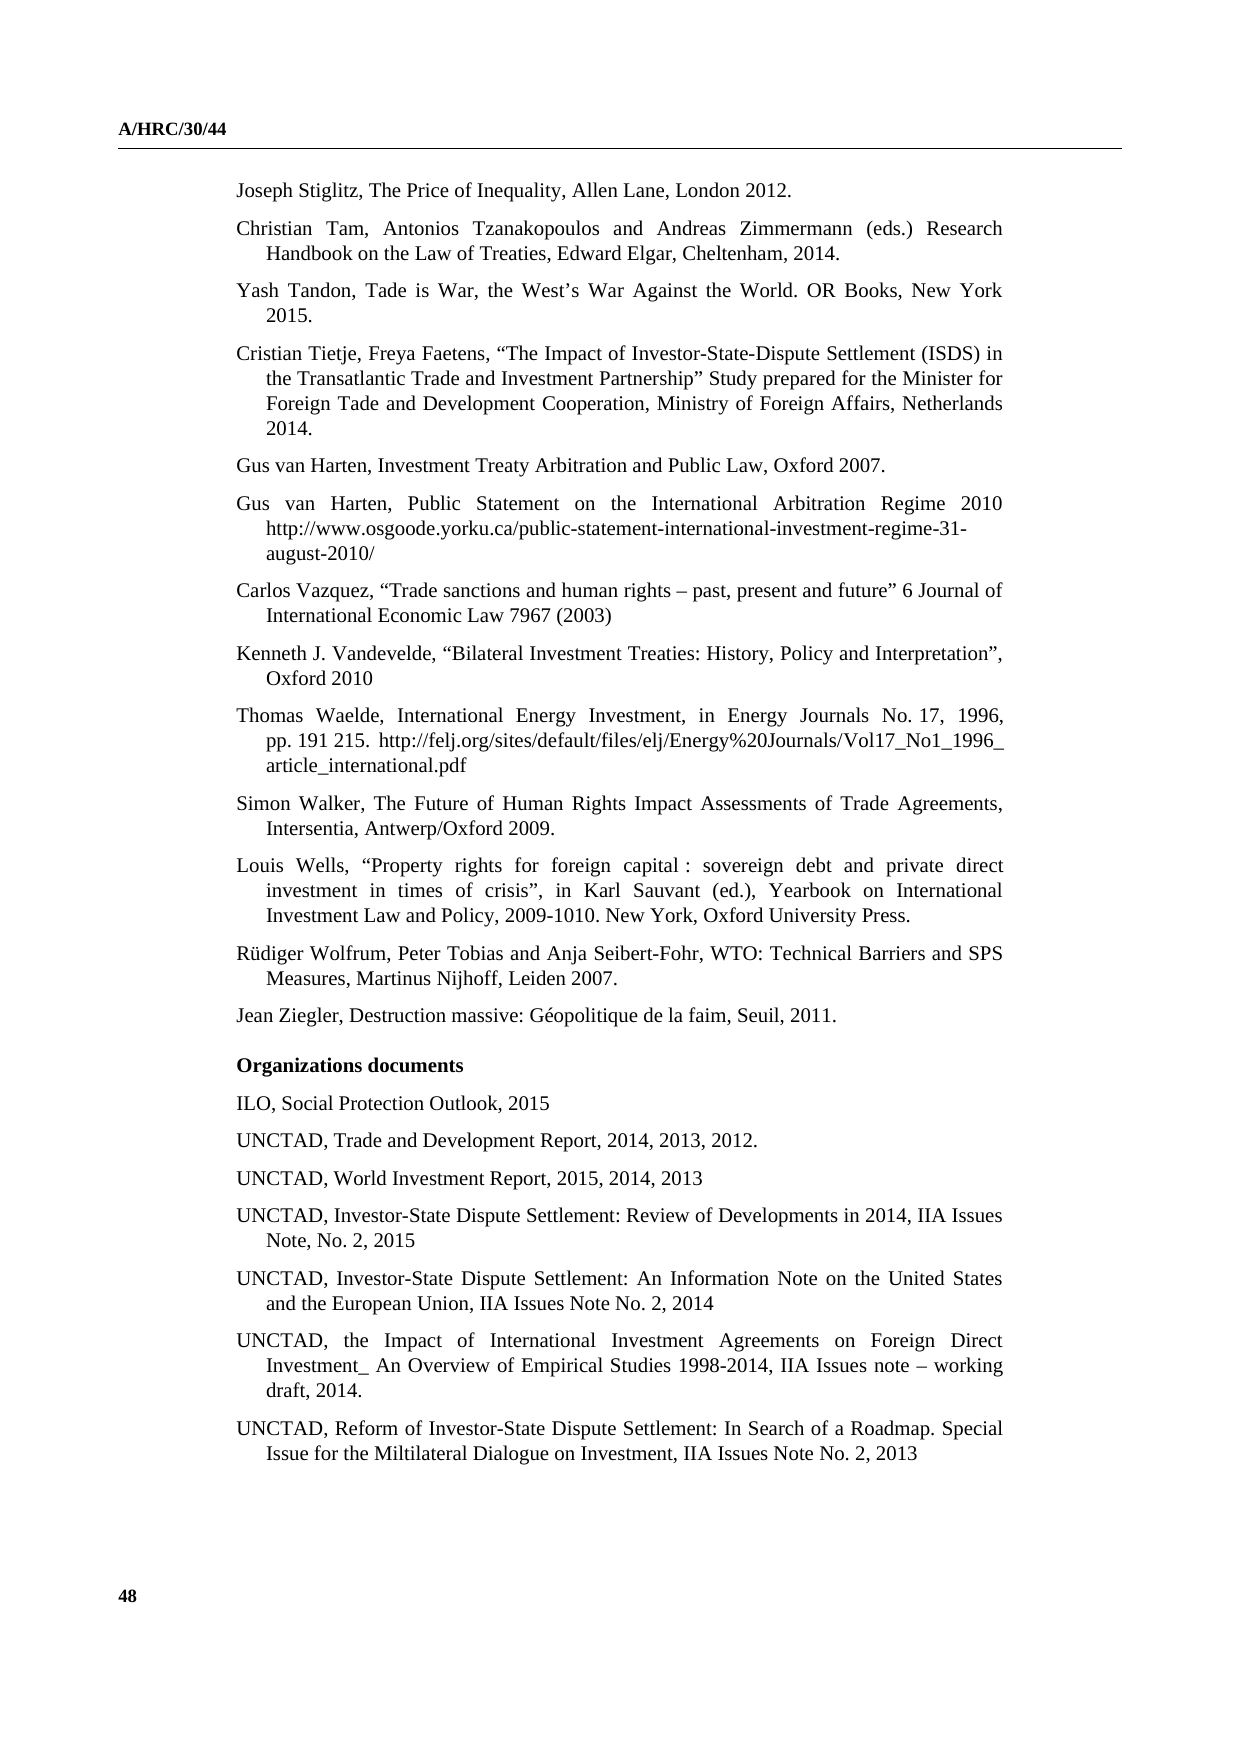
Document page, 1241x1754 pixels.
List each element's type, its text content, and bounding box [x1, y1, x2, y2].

text Louis Wells, “Property rights for foreign capital : sovereign debt and private direct investment in times of crisis”, in Karl Sauvant (ed.), Yearbook on International Investment Law and Policy, 2009-1010. New York, Oxford University Press. [236, 852, 1004, 927]
text ILO, Social Protection Outlook, 2015 [236, 1090, 1004, 1115]
text Cristian Tietje, Freya Faetens, “The Impact of Investor-State-Dispute Settlement (ISDS) in the Transatlantic Trade and Investment Partnership” Study prepared for the Minister for Foreign Tade and Development Cooperation, Ministry of Foreign Affairs, Netherlands 2014. [236, 340, 1004, 440]
text UNCTAD, Reform of Investor-State Dispute Settlement: In Search of a Roadmap. Special Issue for the Miltilateral Dialogue on Investment, IIA Issues Note No. 2, 2013 [236, 1415, 1004, 1465]
text Gus van Harten, Public Statement on the International Arbitration Regime 2010 http://www.osgoode.yorku.ca/public-statement-international-investment-regime-31-august-2010/ [236, 490, 1004, 565]
text Organizations documents [118, 1052, 1004, 1077]
text Rüdiger Wolfrum, Peter Tobias and Anja Seibert-Fohr, WTO: Technical Barriers and SPS Measures, Martinus Nijhoff, Leiden 2007. [236, 940, 1004, 990]
text Christian Tam, Antonios Tzanakopoulos and Andreas Zimmermann (eds.) Research Handbook on the Law of Treaties, Edward Elgar, Cheltenham, 2014. [236, 215, 1004, 265]
text Carlos Vazquez, “Trade sanctions and human rights – past, present and future” 6 Journal of International Economic Law 7967 (2003) [236, 577, 1004, 627]
text UNCTAD, the Impact of International Investment Agreements on Foreign Direct Investment_ An Overview of Empirical Studies 1998-2014, IIA Issues note – working draft, 2014. [236, 1327, 1004, 1402]
text UNCTAD, Trade and Development Report, 2014, 2013, 2012. [236, 1127, 1004, 1152]
text Yash Tandon, Tade is War, the West’s War Against the World. OR Books, New York 2015. [236, 277, 1004, 327]
text UNCTAD, Investor-State Dispute Settlement: Review of Developments in 2014, IIA Issues Note, No. 2, 2015 [236, 1202, 1004, 1252]
text UNCTAD, World Investment Report, 2015, 2014, 2013 [236, 1165, 1004, 1190]
text UNCTAD, Investor-State Dispute Settlement: An Information Note on the United States and the European Union, IIA Issues Note No. 2, 2014 [236, 1265, 1004, 1315]
text Jean Ziegler, Destruction massive: Géopolitique de la faim, Seuil, 2011. [236, 1002, 1004, 1027]
text Joseph Stiglitz, The Price of Inequality, Allen Lane, London 2012. [236, 177, 1004, 202]
text Gus van Harten, Investment Treaty Arbitration and Public Law, Oxford 2007. [236, 452, 1004, 477]
text Kenneth J. Vandevelde, “Bilateral Investment Treaties: History, Policy and Interpretation”, Oxford 2010 [236, 640, 1004, 690]
text Simon Walker, The Future of Human Rights Impact Assessments of Trade Agreements, Intersentia, Antwerp/Oxford 2009. [236, 790, 1004, 840]
text Thomas Waelde, International Energy Investment, in Energy Journals No. 17, 1996, pp. 191 215. http://felj.org/sites/default/files/elj/Energy%20Journals/Vol17_No1_1996_ article_international.pdf [236, 702, 1004, 777]
